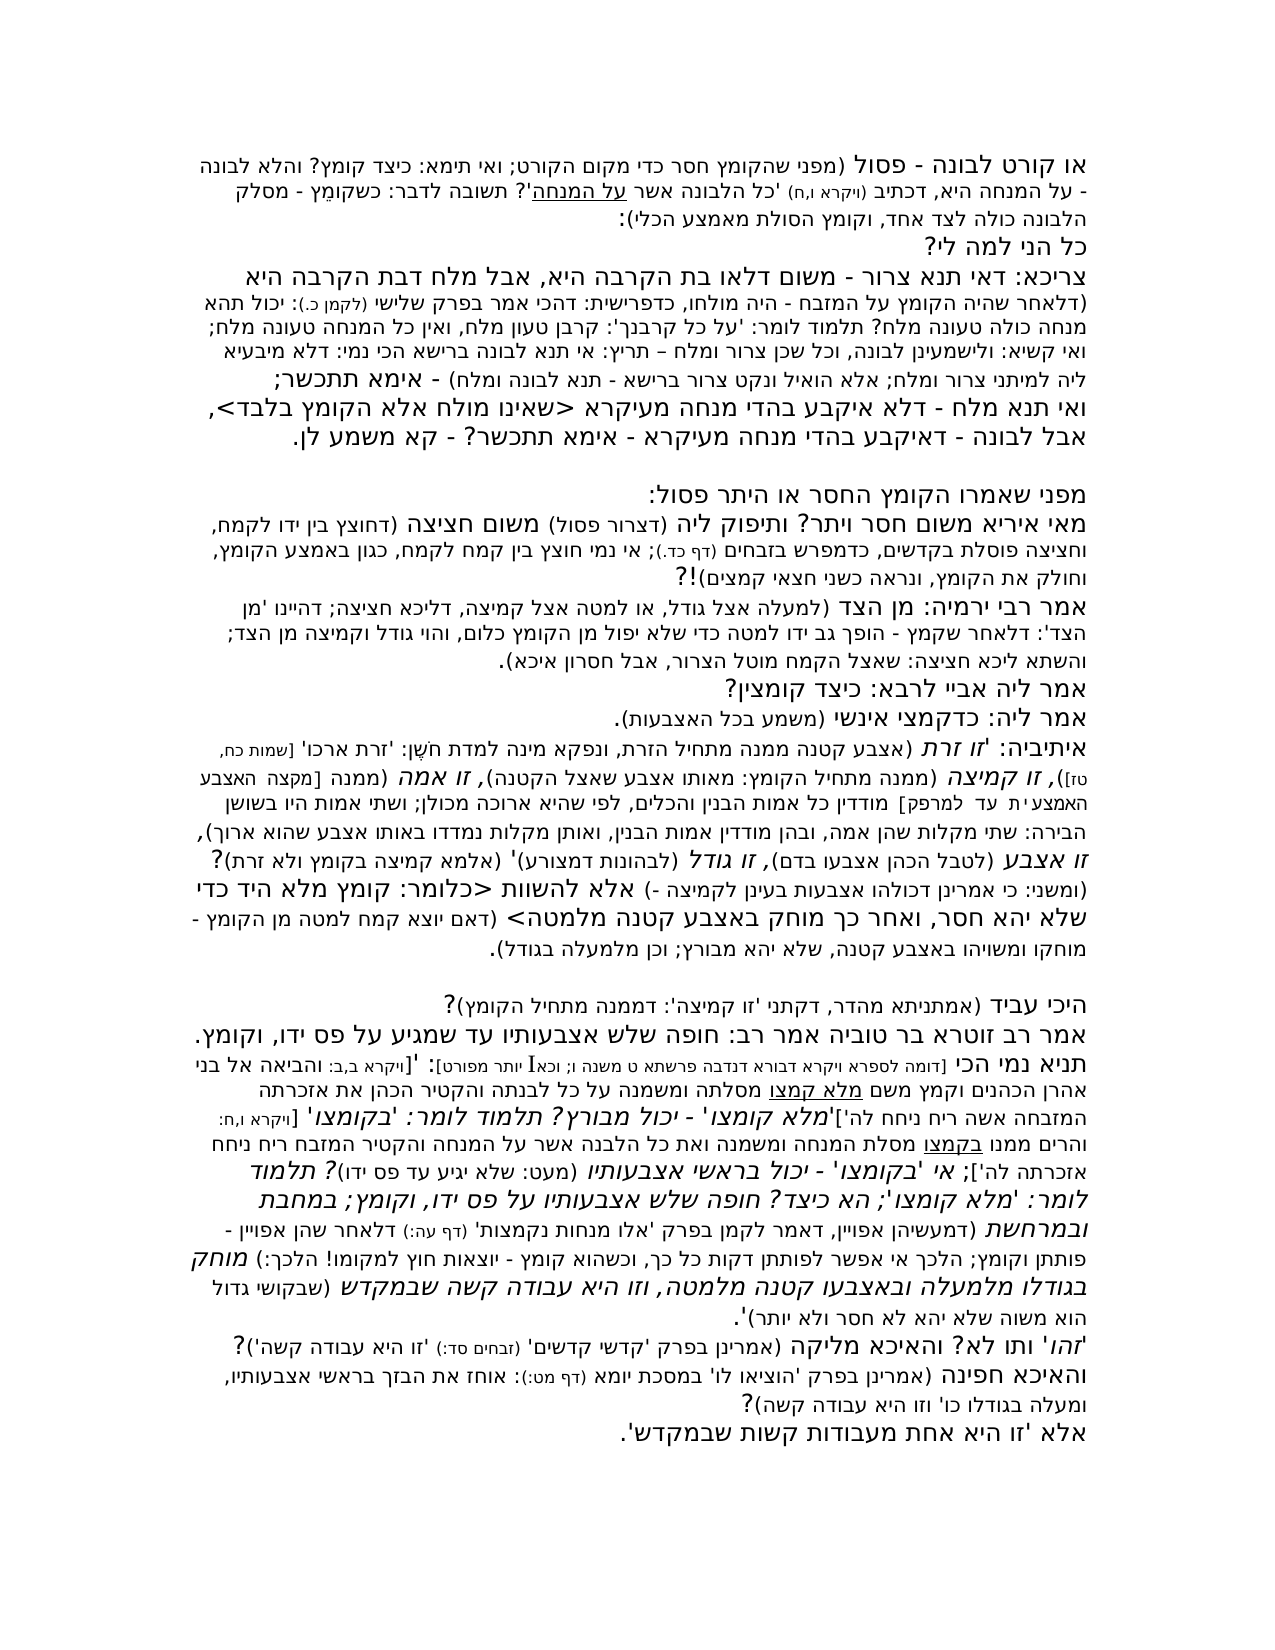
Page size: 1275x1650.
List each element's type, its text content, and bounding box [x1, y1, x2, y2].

text אלא 'זו היא אחת מעבודות קשות שבמקדש'. [187, 1418, 1087, 1448]
text איתיביה: 'זו זרת (אצבע קטנה ממנה מתחיל הזרת, ונפקא מינה למדת חֹשֶן: 'זרת ארכו' [שמות כח,טז]), זו קמיצה (ממנה מתחיל הקומץ: מאותו אצבע שאצל הקטנה), זו אמה (ממנה [מקצה האצבע האמצעית עד למרפק] מודדין כל אמות הבנין והכלים, לפי שהיא ארוכה מכולן; ושתי אמות היו בשושן הבירה: שתי מקלות שהן אמה, ובהן מודדין אמות הבנין, ואותן מקלות נמדדו באותו אצבע שהוא ארוך), זו אצבע (לטבל הכהן אצבעו בדם), זו גודל (לבהונות דמצורע)' (אלמא קמיצה בקומץ ולא זרת)? [187, 733, 1087, 874]
text תניא נמי הכי [דומה לספרא ויקרא דבורא דנדבה פרשתא ט משנה ו; וכאI יותר מפורט]: '[ויקרא ב,ב: והביאה אל בני אהרן הכהנים וקמץ משם מלא קמצו מסלתה ומשמנה על כל לבנתה והקטיר הכהן את אזכרתה המזבחה אשה ריח ניחח לה']'מלא קומצו' - יכול מבורץ? תלמוד לומר: 'בקומצו' [ויקרא ו,ח: והרים ממנו בקמצו מסלת המנחה ומשמנה ואת כל הלבנה אשר על המנחה והקטיר המזבח ריח ניחח אזכרתה לה']; אי 'בקומצו' - יכול בראשי אצבעותיו (מעט: שלא יגיע עד פס ידו)? תלמוד לומר: 'מלא קומצו'; הא כיצד? חופה שלש אצבעותיו על פס ידו, וקומץ; במחבת ובמרחשת (דמעשיהן אפויין, דאמר לקמן בפרק 'אלו מנחות נקמצות' (דף עה:) דלאחר שהן אפויין - פותתן וקומץ; הלכך אי אפשר לפותתן דקות כל כך, וכשהוא קומץ - יוצאות חוץ למקומו! הלכך:) מוחק בגודלו מלמעלה ובאצבעו קטנה מלמטה, וזו היא עבודה קשה שבמקדש (שבקושי גדול הוא משוה שלא יהא לא חסר ולא יותר)'. [187, 1049, 1087, 1331]
text ואי תנא מלח - דלא איקבע בהדי מנחה מעיקרא <שאינו מולח אלא הקומץ בלבד>, אבל לבונה - דאיקבע בהדי מנחה מעיקרא - אימא תתכשר? - קא משמע לן. [187, 393, 1087, 451]
text צריכא: דאי תנא צרור - משום דלאו בת הקרבה היא, אבל מלח דבת הקרבה היא (דלאחר שהיה הקומץ על המזבח - היה מולחו, כדפרישית: דהכי אמר בפרק שלישי (לקמן כ.): יכול תהא מנחה כולה טעונה מלח? תלמוד לומר: 'על כל קרבנך': קרבן טעון מלח, ואין כל המנחה טעונה מלח; ואי קשיא: ולישמעינן לבונה, וכל שכן צרור ומלח – תריץ: אי תנא לבונה ברישא הכי נמי: דלא מיבעיא ליה למיתני צרור ומלח; אלא הואיל ונקט צרור ברישא - תנא לבונה ומלח) - אימא תתכשר; [187, 262, 1087, 393]
text אמר רב זוטרא בר טוביה אמר רב: חופה שלש אצבעותיו עד שמגיע על פס ידו, וקומץ. [187, 1020, 1087, 1049]
text (ומשני: כי אמרינן דכולהו אצבעות בעינן לקמיצה -) אלא להשוות <כלומר: קומץ מלא היד כדי שלא יהא חסר, ואחר כך מוחק באצבע קטנה מלמטה> (דאם יוצא קמח למטה מן הקומץ - מוחקו ומשויהו באצבע קטנה, שלא יהא מבורץ; וכן מלמעלה בגודל). [187, 874, 1087, 962]
text מאי איריא משום חסר ויתר? ותיפוק ליה (דצרור פסול) משום חציצה (דחוצץ בין ידו לקמח, וחציצה פוסלת בקדשים, כדמפרש בזבחים (דף כד.); אי נמי חוצץ בין קמח לקמח, כגון באמצע הקומץ, וחולק את הקומץ, ונראה כשני חצאי קמצים)!? [187, 509, 1087, 592]
text אמר ליה אביי לרבא: כיצד קומצין? [187, 674, 1087, 703]
text מפני שאמרו הקומץ החסר או היתר פסול: [187, 480, 1087, 509]
text אמר ליה: כדקמצי אינשי (משמע בכל האצבעות). [187, 703, 1087, 733]
text כל הני למה לי? [187, 233, 1087, 262]
text אמר רבי ירמיה: מן הצד (למעלה אצל גודל, או למטה אצל קמיצה, דליכא חציצה; דהיינו 'מן הצד': דלאחר שקמץ - הופך גב ידו למטה כדי שלא יפול מן הקומץ כלום, והוי גודל וקמיצה מן הצד; והשתא ליכא חציצה: שאצל הקמח מוטל הצרור, אבל חסרון איכא). [187, 592, 1087, 674]
text או קורט לבונה - פסול (מפני שהקומץ חסר כדי מקום הקורט; ואי תימא: כיצד קומץ? והלא לבונה - על המנחה היא, דכתיב (ויקרא ו,ח) 'כל הלבונה אשר על המנחה'? תשובה לדבר: כשקומֵץ - מסלק הלבונה כולה לצד אחד, וקומץ הסולת מאמצע הכלי): [187, 150, 1087, 233]
text היכי עביד (אמתניתא מהדר, דקתני 'זו קמיצה': דממנה מתחיל הקומץ)? [187, 991, 1087, 1020]
text 'זהו' ותו לא? והאיכא מליקה (אמרינן בפרק 'קדשי קדשים' (זבחים סד:) 'זו היא עבודה קשה')? והאיכא חפינה (אמרינן בפרק 'הוציאו לו' במסכת יומא (דף מט:): אוחז את הבזך בראשי אצבעותיו, ומעלה בגודלו כו' וזו היא עבודה קשה)? [187, 1331, 1087, 1418]
